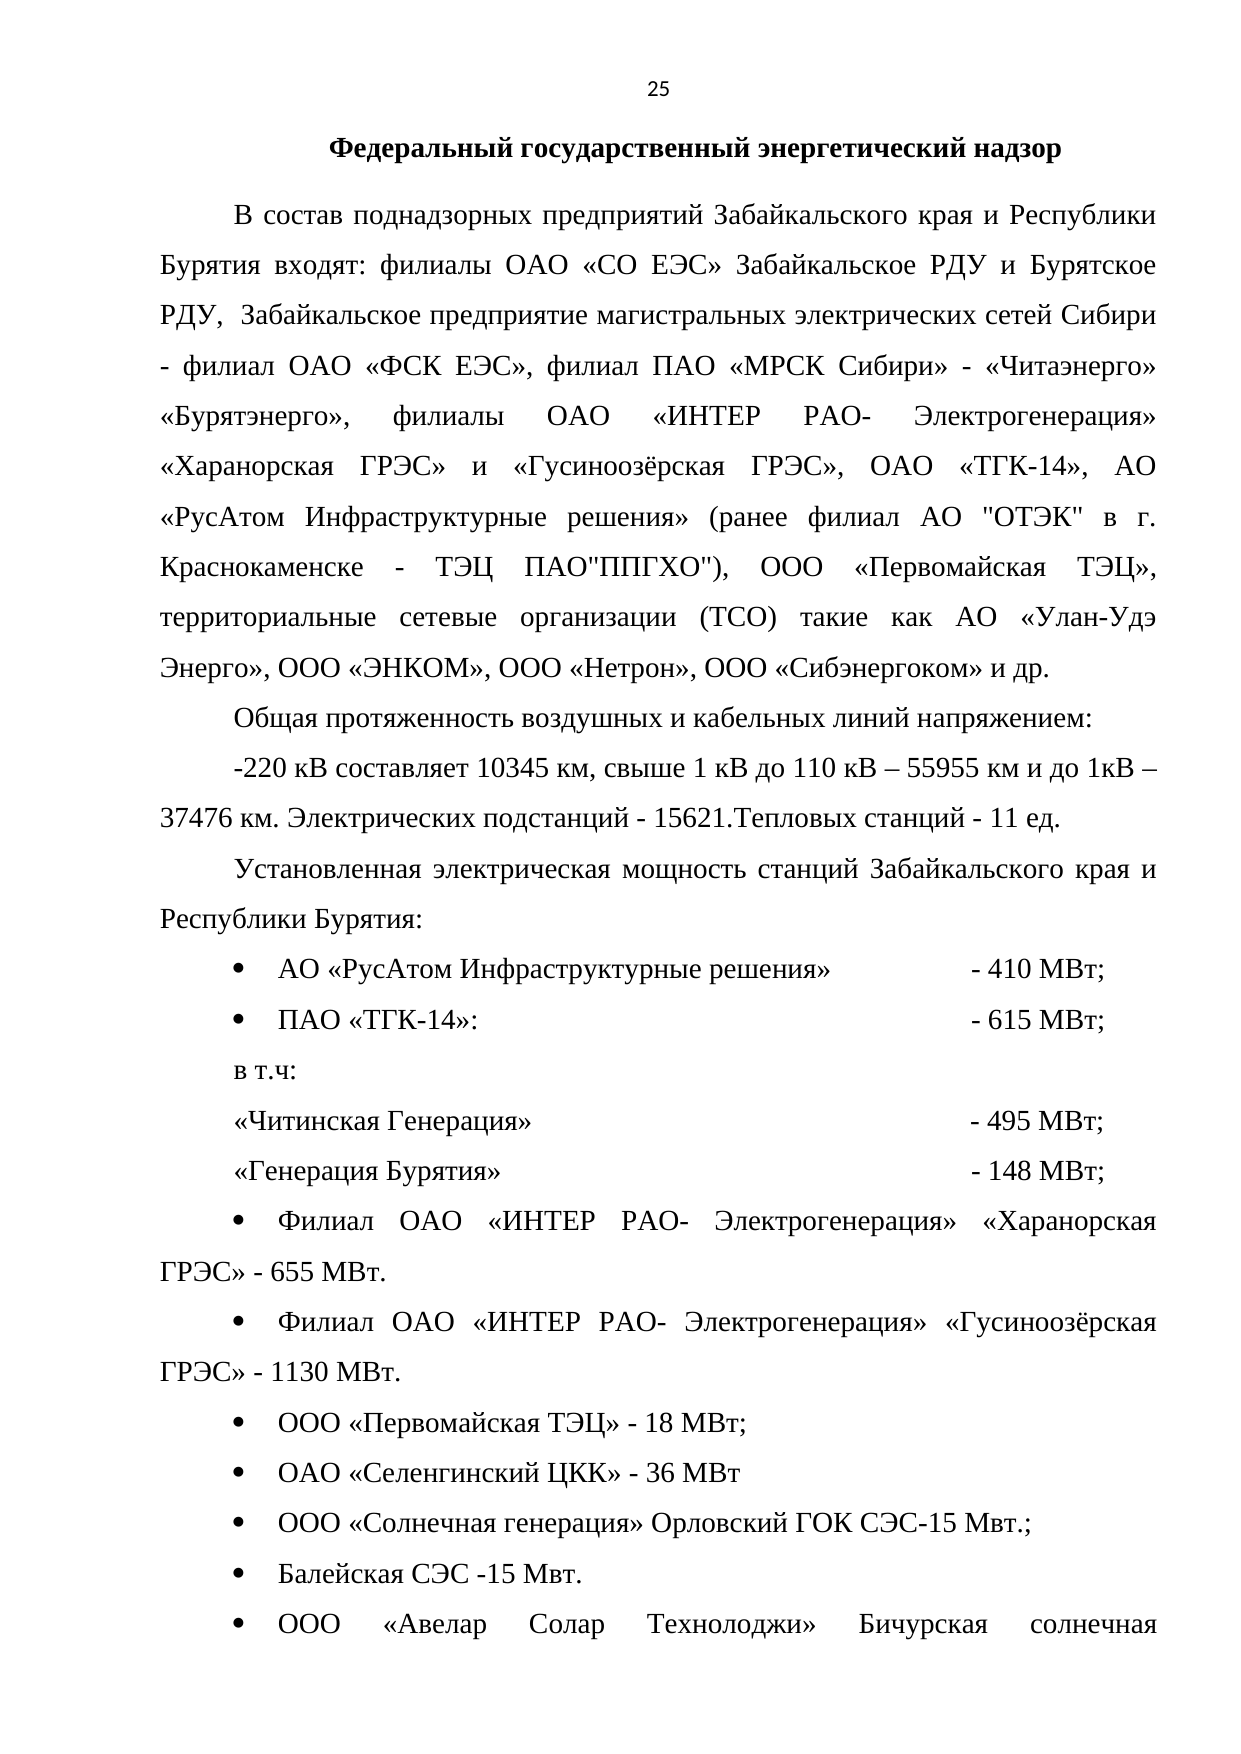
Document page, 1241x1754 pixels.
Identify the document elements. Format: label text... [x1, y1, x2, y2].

list Филиал ОАО «ИНТЕР РАО- Электрогенерация» «Гусиноозёрская ГРЭС» - 1130 МВт. [159, 1304, 1157, 1388]
list Балейская СЭС -15 Мвт. [159, 1556, 1157, 1590]
list ООО «Солнечная генерация» Орловский ГОК СЭС-15 Мвт.; [159, 1506, 1157, 1539]
text «Генерация Бурятия» - 148 МВт; [159, 1153, 1157, 1187]
list ПАО «ТГК-14»: - 615 МВт; [159, 1002, 1157, 1036]
list Филиал ОАО «ИНТЕР РАО- Электрогенерация» «Харанорская ГРЭС» - 655 МВт. [159, 1203, 1157, 1287]
list АО «РусАтом Инфраструктурные решения» - 410 МВт; [159, 952, 1157, 985]
list ООО «Первомайская ТЭЦ» - 18 МВт; [159, 1405, 1157, 1438]
text Общая протяженность воздушных и кабельных линий напряжением: [159, 700, 1157, 733]
text Федеральный государственный энергетический надзор [159, 130, 1157, 163]
list ОАО «Селенгинский ЦКК» - 36 МВт [159, 1455, 1157, 1489]
text -220 кВ составляет 10345 км, свыше 1 кВ до 110 кВ – 55955 км и до 1кВ – 37476 км. Электрических подстанций - 15621.Тепловых станций - 11 ед. [159, 750, 1157, 834]
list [159, 1606, 1157, 1640]
text «Читинская Генерация» - 495 МВт; [159, 1103, 1157, 1136]
text В состав поднадзорных предприятий Забайкальского края и Республики Бурятия входят: филиалы ОАО «СО ЕЭС» Забайкальское РДУ и Бурятское РДУ, Забайкальское предприятие магистральных электрических сетей Сибири - филиал ОАО «ФСК ЕЭС», филиал ПАО «МРСК Сибири» - «Читаэнерго» «Бурятэнерго», филиалы ОАО «ИНТЕР РАО- Электрогенерация» «Харанорская ГРЭС» и «Гусиноозёрская ГРЭС», ОАО «ТГК-14», АО «РусАтом Инфраструктурные решения» (ранее филиал АО "ОТЭК" в г. Краснокаменске - ТЭЦ ПАО"ППГХО"), ООО «Первомайская ТЭЦ», территориальные сетевые организации (ТСО) такие как АО «Улан-Удэ Энерго», ООО «ЭНКОМ», ООО «Нетрон», ООО «Сибэнергоком» и др. [159, 197, 1157, 683]
text Установленная электрическая мощность станций Забайкальского края и Республики Бурятия: [159, 851, 1157, 935]
text в т.ч: [159, 1052, 1157, 1086]
